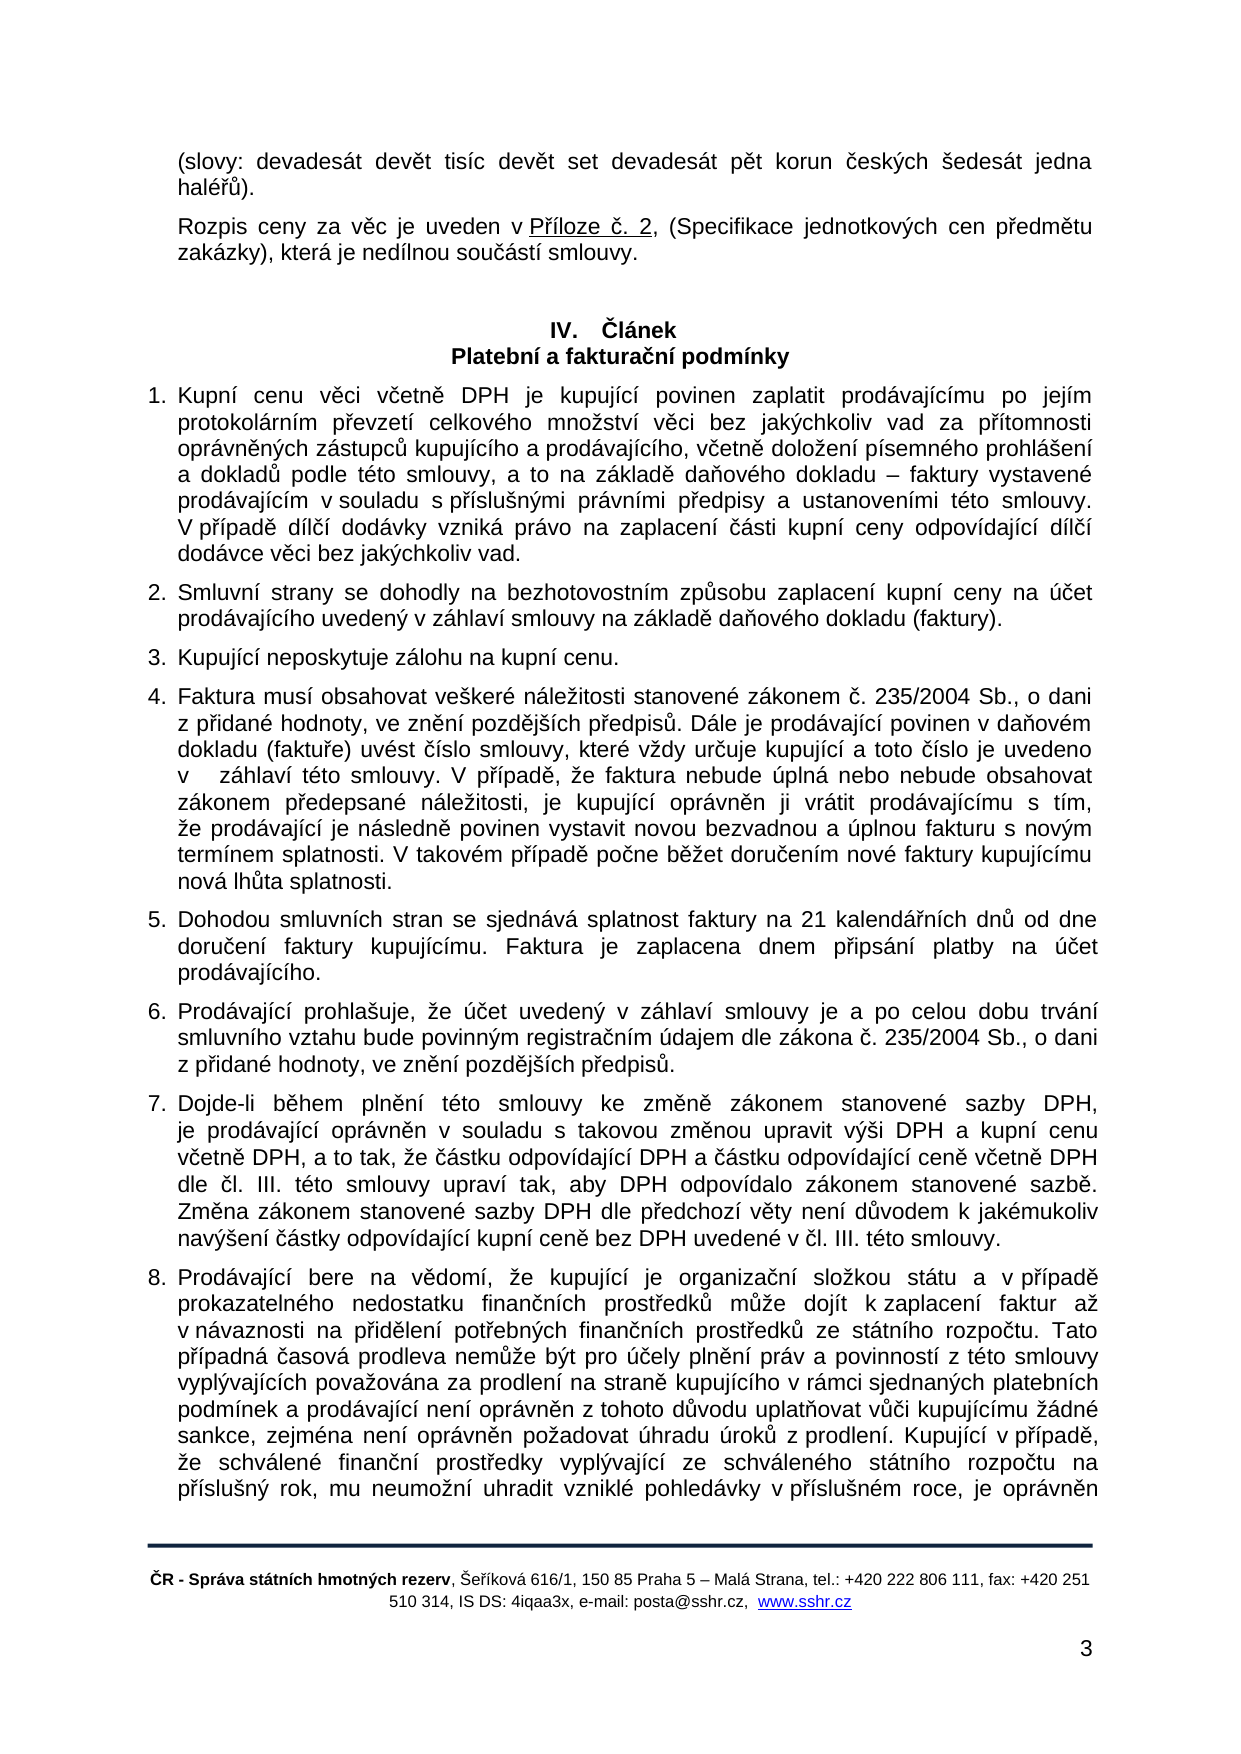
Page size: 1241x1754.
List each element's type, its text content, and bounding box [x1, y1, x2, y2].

list Dohodou smluvních stran se sjednává splatnost faktury na 21 kalendářních dnů od dne doručení faktury kupujícímu. Faktura je zaplacena dnem připsání platby na účet prodávajícího. [148, 906, 1099, 986]
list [148, 1264, 1098, 1501]
subtitle Článek [148, 317, 1093, 343]
list Kupní cenu věci včetně DPH je kupující povinen zaplatit prodávajícímu po jejím protokolárním převzetí celkového množství věci bez jakýchkoliv vad za přítomnosti oprávněných zástupců kupujícího a prodávajícího, včetně doložení písemného prohlášení a dokladů podle této smlouvy, a to na základě daňového dokladu – faktury vystavené prodávajícím v souladu s příslušnými právními předpisy a ustanoveními této smlouvy. V případě dílčí dodávky vzniká právo na zaplacení části kupní ceny odpovídající dílčí dodávce věci bez jakýchkoliv vad. [148, 382, 1093, 567]
list Kupující neposkytuje zálohu na kupní cenu. [148, 644, 1093, 671]
list Smluvní strany se dohodly na bezhotovostním způsobu zaplacení kupní ceny na účet prodávajícího uvedený v záhlaví smlouvy na základě daňového dokladu (faktury). [148, 579, 1093, 632]
text Platební a fakturační podmínky [148, 343, 1093, 369]
text Rozpis ceny za věc je uveden v Příloze č. 2, (Specifikace jednotkových cen předmětu zakázky), která je nedílnou součástí smlouvy. [177, 213, 1093, 266]
list Dojde-li během plnění této smlouvy ke změně zákonem stanovené sazby DPH, je prodávající oprávněn v souladu s takovou změnou upravit výši DPH a kupní cenu včetně DPH, a to tak, že částku odpovídající DPH a částku odpovídající ceně včetně DPH dle čl. III. této smlouvy upraví tak, aby DPH odpovídalo zákonem stanovené sazbě. Změna zákonem stanovené sazby DPH dle předchozí věty není důvodem k jakémukoliv navýšení částky odpovídající kupní ceně bez DPH uvedené v čl. III. této smlouvy. [148, 1089, 1099, 1251]
list Faktura musí obsahovat veškeré náležitosti stanovené zákonem č. 235/2004 Sb., o dani z přidané hodnoty, ve znění pozdějších předpisů. Dále je prodávající povinen v daňovém dokladu (faktuře) uvést číslo smlouvy, které vždy určuje kupující a toto číslo je uvedeno v záhlaví této smlouvy. V případě, že faktura nebude úplná nebo nebude obsahovat zákonem předepsané náležitosti, je kupující oprávněn ji vrátit prodávajícímu s tím, že prodávající je následně povinen vystavit novou bezvadnou a úplnou fakturu s novým termínem splatnosti. V takovém případě počne běžet doručením nové faktury kupujícímu nová lhůta splatnosti. [148, 683, 1093, 894]
text (slovy: devadesát devět tisíc devět set devadesát pět korun českých šedesát jedna haléřů). [177, 148, 1093, 200]
list Prodávající prohlašuje, že účet uvedený v záhlaví smlouvy je a po celou dobu trvání smluvního vztahu bude povinným registračním údajem dle zákona č. 235/2004 Sb., o dani z přidané hodnoty, ve znění pozdějších předpisů. [148, 998, 1099, 1077]
